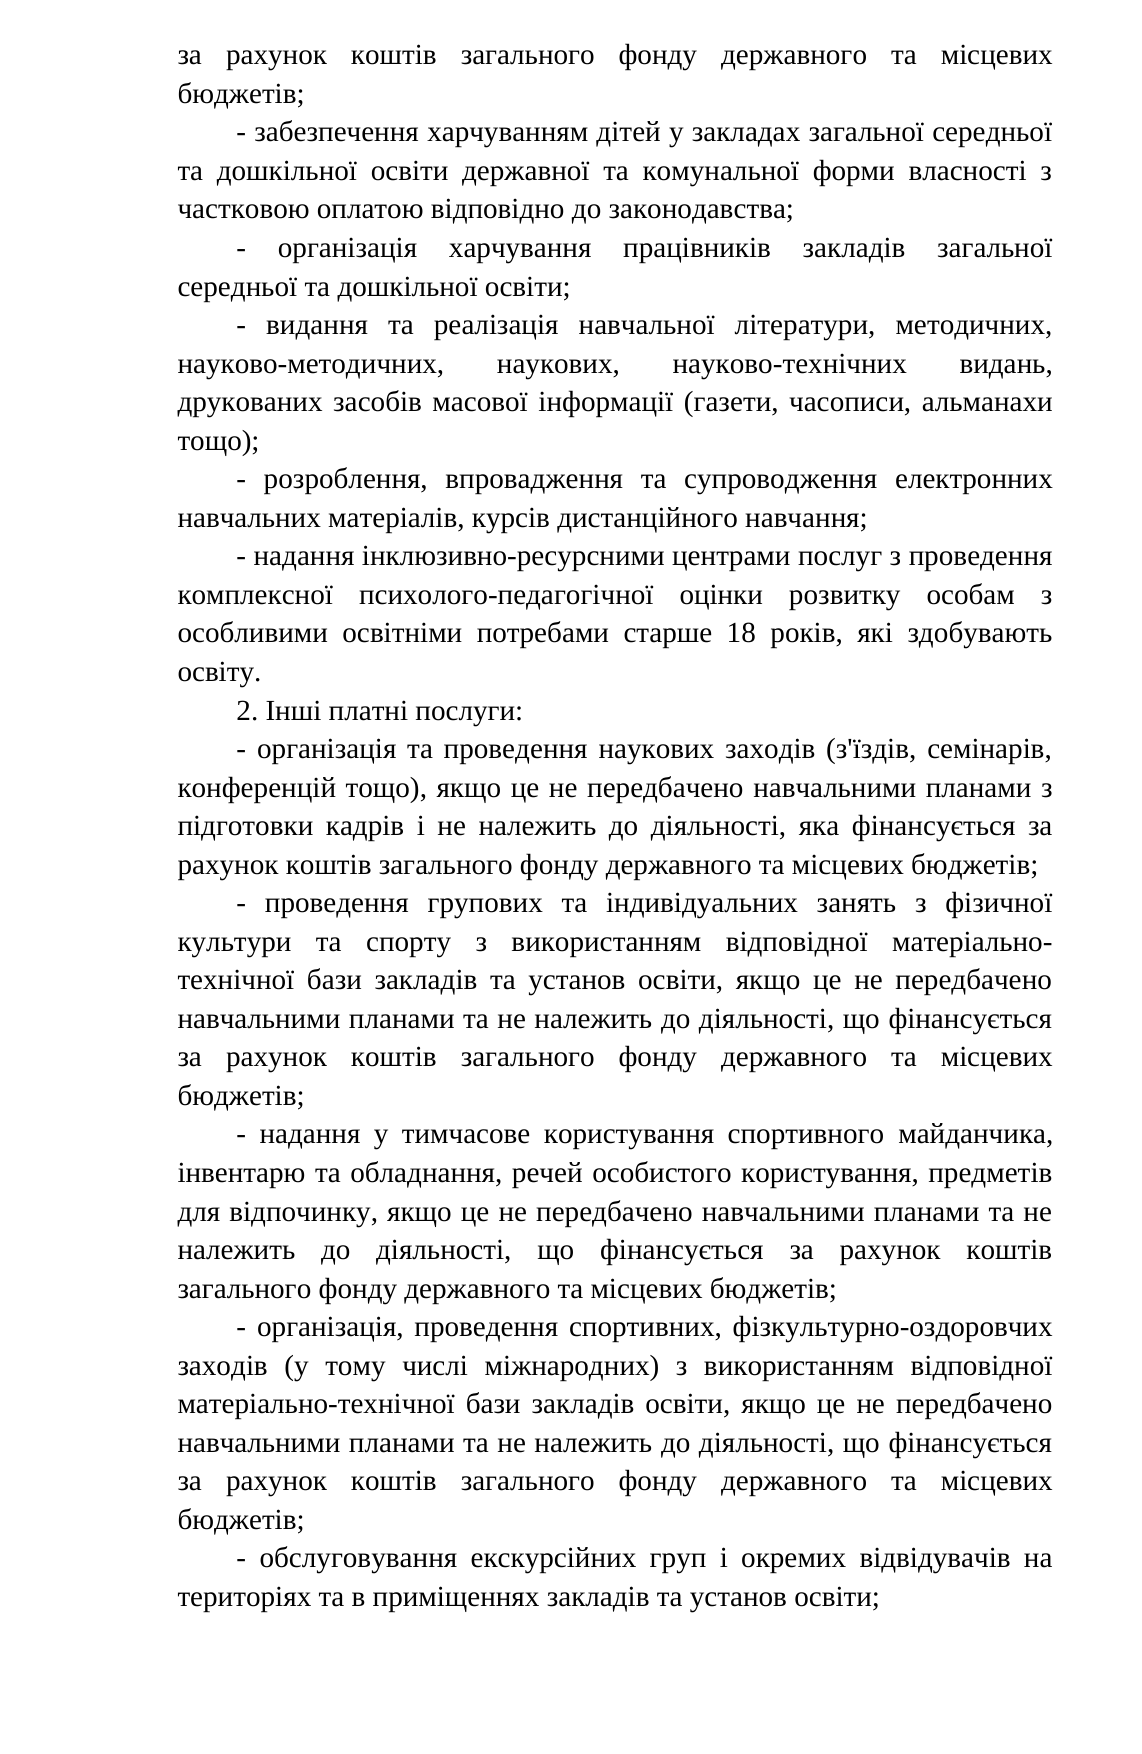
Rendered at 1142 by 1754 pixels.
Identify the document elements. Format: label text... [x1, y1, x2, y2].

text - розроблення, впровадження та супроводження електронних навчальних матеріалів, курсів дистанційного навчання; [177, 461, 1053, 533]
text - обслуговування екскурсійних груп і окремих відвідувачів на територіях та в приміщеннях закладів та установ освіти; [177, 1541, 1053, 1613]
text - організація та проведення наукових заходів (з'їздів, семінарів, конференцій тощо), якщо це не передбачено навчальними планами з підготовки кадрів і не належить до діяльності, яка фінансується за рахунок коштів загального фонду державного та місцевих бюджетів; [177, 842, 1053, 880]
text - видання та реалізація навчальної літератури, методичних, науково-методичних, наукових, науково-технічних видань, друкованих засобів масової інформації (газети, часописи, альманахи тощо); [177, 418, 1053, 456]
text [177, 71, 1053, 109]
text - організація та проведення наукових заходів (з'їздів, семінарів, конференцій тощо), якщо це не передбачено навчальними планами з підготовки кадрів і не належить до діяльності, яка фінансується за рахунок коштів загального фонду державного та місцевих бюджетів; [177, 731, 1053, 770]
text - надання інклюзивно-ресурсними центрами послуг з проведення комплексної психолого-педагогічної оцінки розвитку особам з особливими освітніми потребами старше 18 років, які здобувають освіту. [177, 538, 1053, 577]
text - надання у тимчасове користування спортивного майданчика, інвентарю та обладнання, речей особистого користування, предметів для відпочинку, якщо це не передбачено навчальними планами та не належить до діяльності, що фінансується за рахунок коштів загального фонду державного та місцевих бюджетів; [177, 1117, 1053, 1304]
text 2. Інші платні послуги: [177, 693, 1053, 726]
text - видання та реалізація навчальної літератури, методичних, науково-методичних, наукових, науково-технічних видань, друкованих засобів масової інформації (газети, часописи, альманахи тощо); [177, 307, 1053, 346]
text - забезпечення харчуванням дітей у закладах загальної середньої та дошкільної освіти державної та комунальної форми власності з частковою оплатою відповідно до законодавства; [177, 187, 1053, 225]
text - проведення групових та індивідуальних занять з фізичної культури та спорту з використанням відповідної матеріально-технічної бази закладів та установ освіти, якщо це не передбачено навчальними планами та не належить до діяльності, що фінансується за рахунок коштів загального фонду державного та місцевих бюджетів; [177, 885, 1053, 1112]
text - забезпечення харчуванням дітей у закладах загальної середньої та дошкільної освіти державної та комунальної форми власності з частковою оплатою відповідно до законодавства; [177, 114, 1053, 153]
text - надання інклюзивно-ресурсними центрами послуг з проведення комплексної психолого-педагогічної оцінки розвитку особам з особливими освітніми потребами старше 18 років, які здобувають освіту. [177, 649, 1053, 688]
text - організація, проведення спортивних, фізкультурно-оздоровчих заходів (у тому числі міжнародних) з використанням відповідної матеріально-технічної бази закладів освіти, якщо це не передбачено навчальними планами та не належить до діяльності, що фінансується за рахунок коштів загального фонду державного та місцевих бюджетів; [177, 1309, 1053, 1536]
text - організація харчування працівників закладів загальної середньої та дошкільної освіти; [177, 230, 1053, 302]
